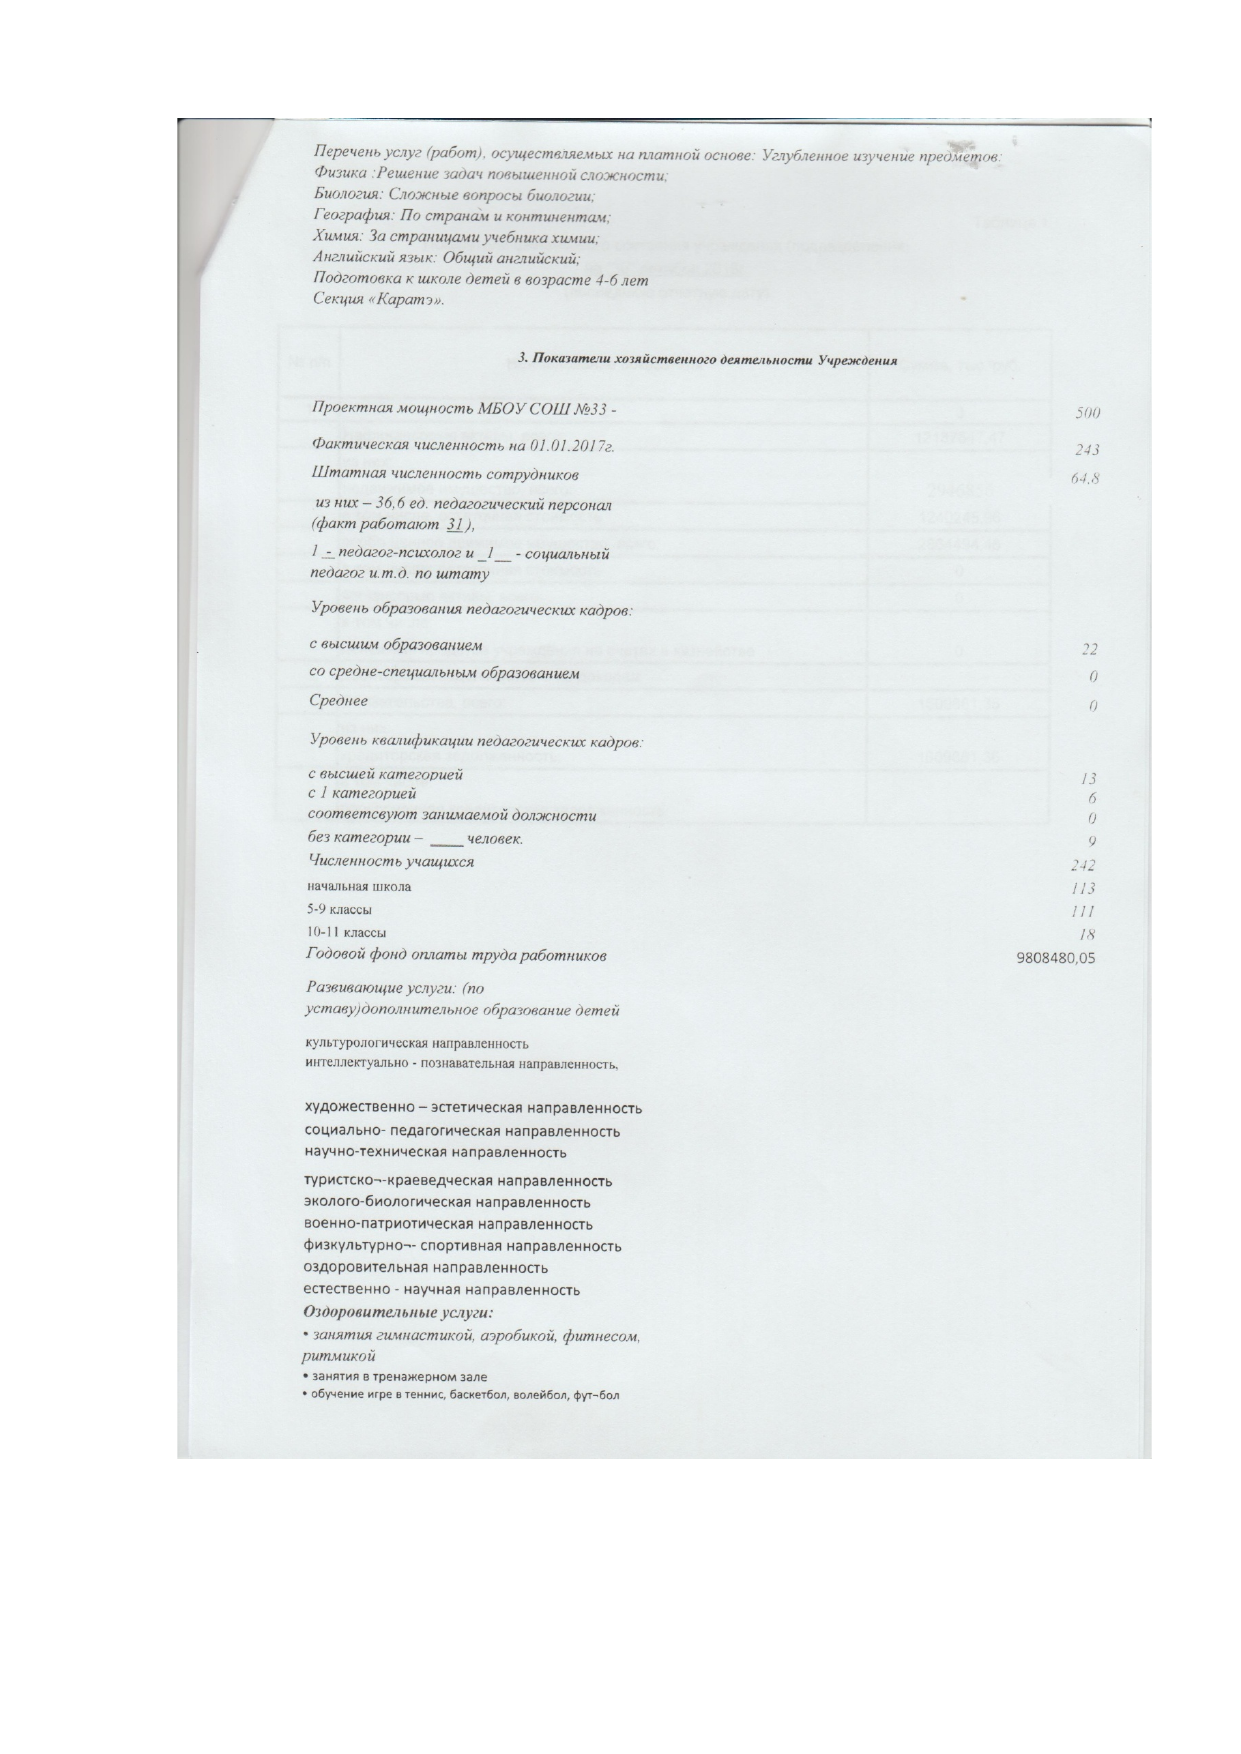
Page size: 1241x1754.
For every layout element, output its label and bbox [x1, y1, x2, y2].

picture [177, 118, 1152, 1459]
